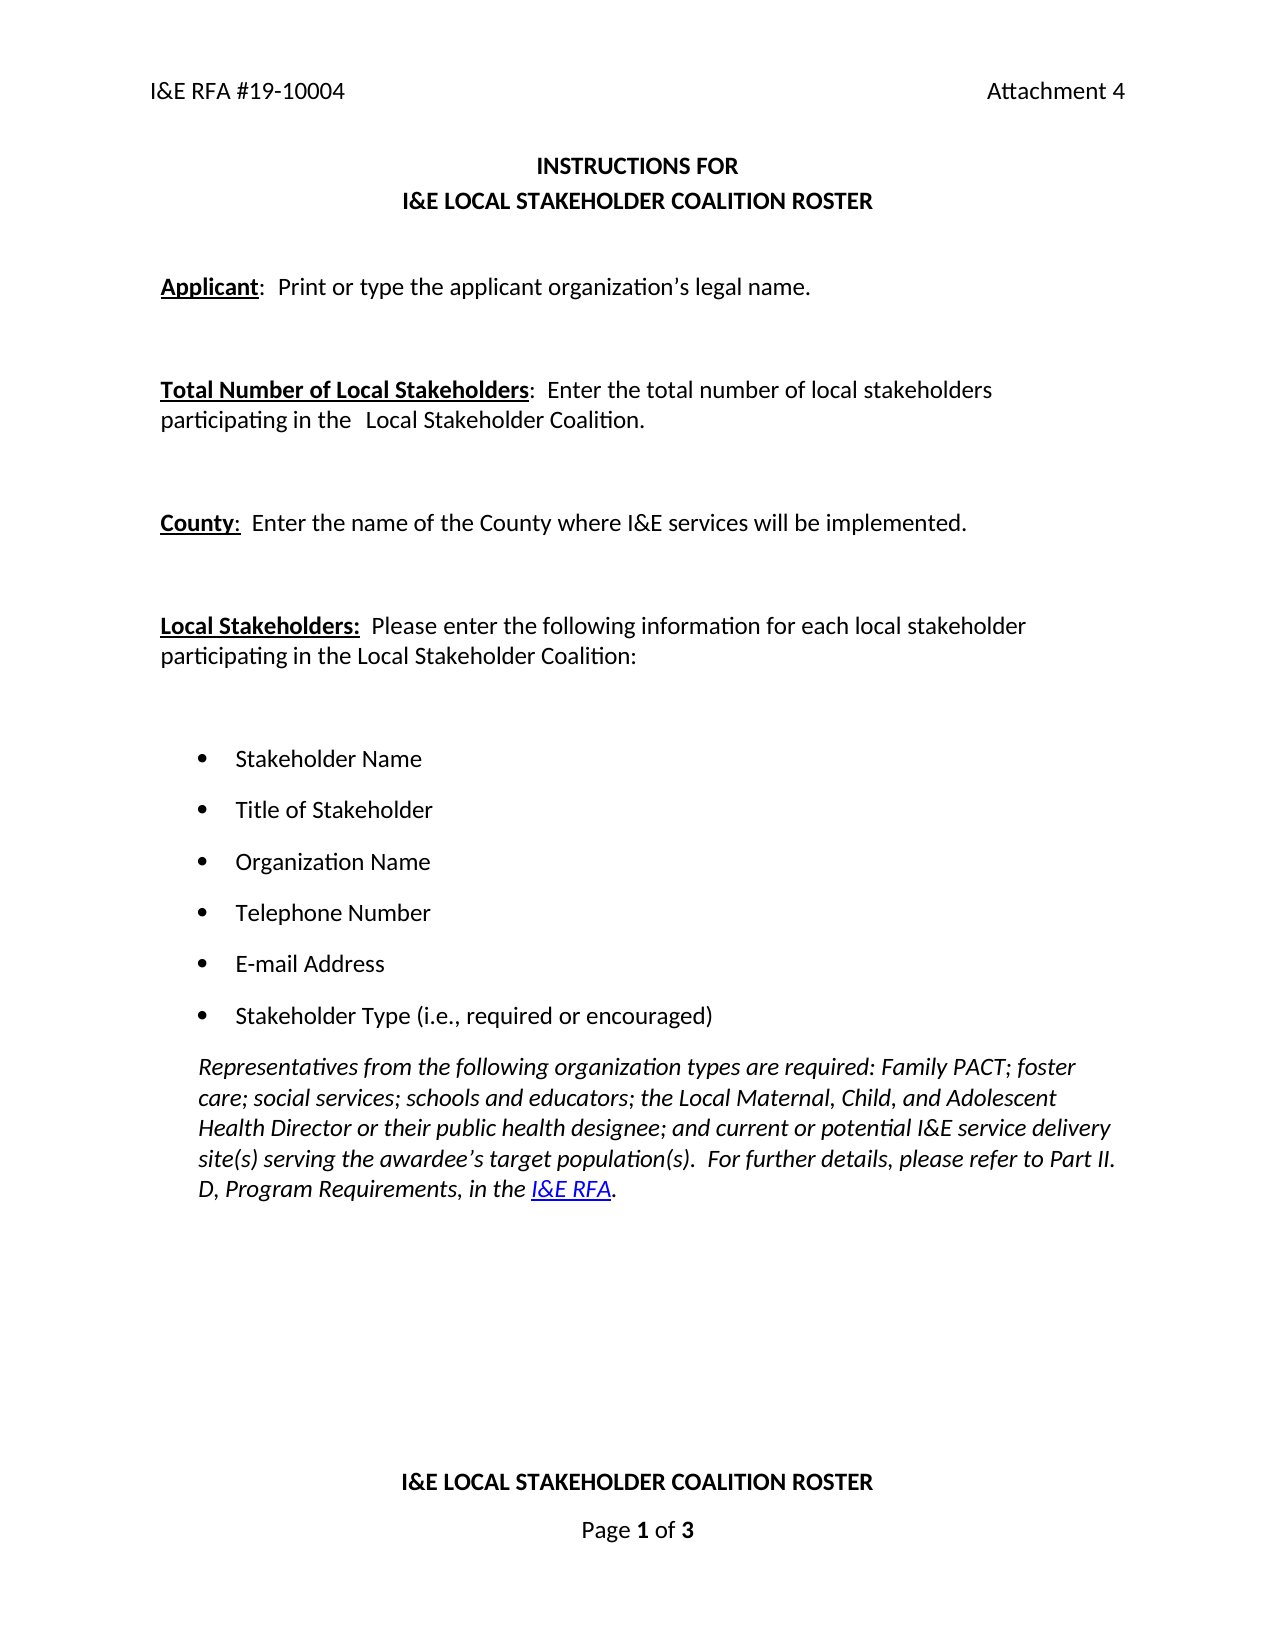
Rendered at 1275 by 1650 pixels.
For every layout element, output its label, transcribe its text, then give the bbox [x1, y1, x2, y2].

text Total Number of Local Stakeholders: Enter the total number of local stakeholders participating in the Local Stakeholder Coalition. [160, 374, 1108, 435]
list Title of Stakeholder [198, 794, 1125, 825]
list Stakeholder Name [198, 743, 1125, 774]
text Representatives from the following organization types are required: Family PACT; foster care; social services; schools and educators; the Local Maternal, Child, and Adolescent Health Director or their public health designee; and current or potential I&E service delivery site(s) serving the awardee’s target population(s). For further details, please refer to Part II. D, Program Requirements, in the I&E RFA. [198, 1051, 1125, 1204]
text INSTRUCTIONS FOR [150, 150, 1125, 181]
text I&E LOCAL STAKEHOLDER COALITION ROSTER [150, 185, 1125, 216]
list E-mail Address [198, 949, 1125, 979]
list Organization Name [198, 846, 1125, 876]
list Telephone Number [198, 897, 1125, 928]
text I&E LOCAL STAKEHOLDER COALITION ROSTER [150, 1466, 1125, 1497]
text Local Stakeholders: Please enter the following information for each local stakeholder participating in the Local Stakeholder Coalition: [160, 610, 1125, 671]
text County: Enter the name of the County where I&E services will be implemented. [160, 507, 1125, 538]
list Stakeholder Type (i.e., required or encouraged) [198, 1000, 1125, 1031]
text Applicant: Print or type the applicant organization’s legal name. [160, 271, 1125, 302]
